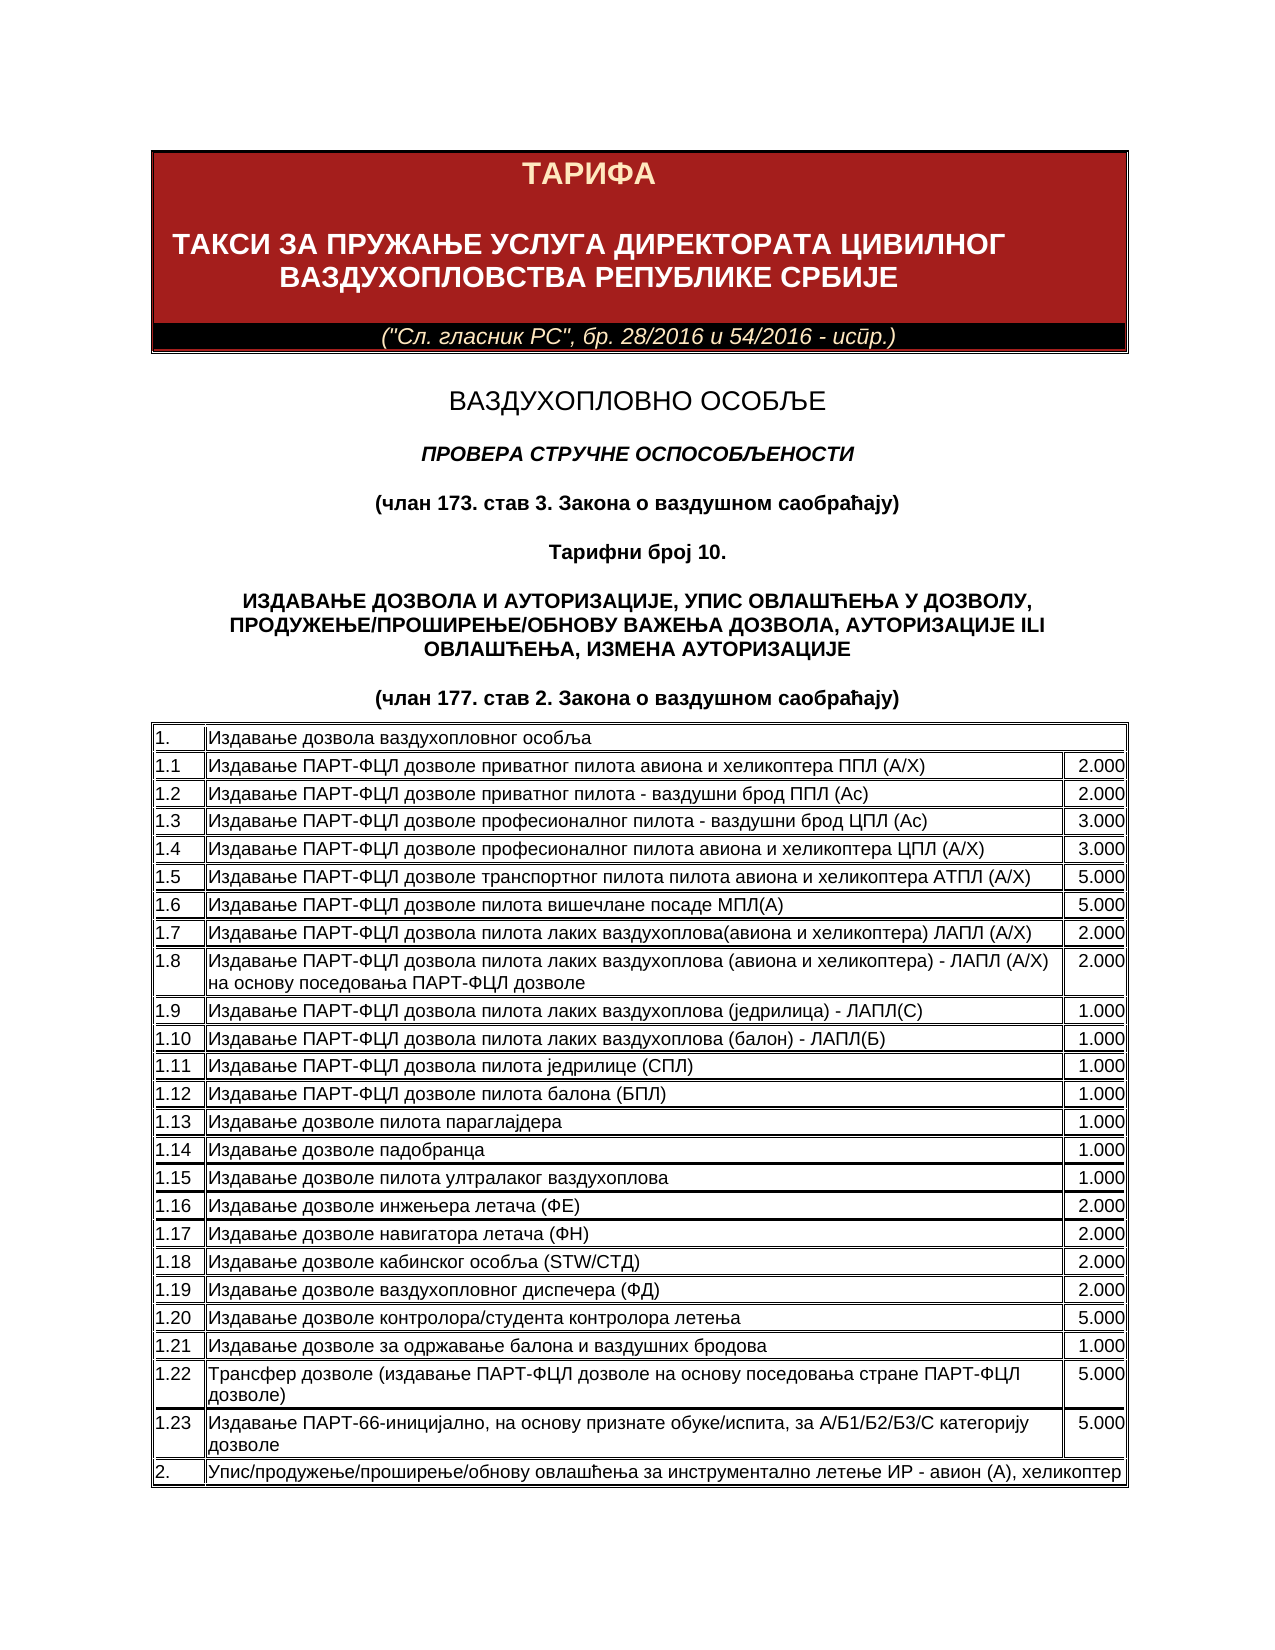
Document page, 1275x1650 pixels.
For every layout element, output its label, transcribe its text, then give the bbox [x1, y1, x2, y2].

table_cell Издавање дозволе падобранца [207, 1138, 1062, 1162]
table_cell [206, 1456, 1126, 1484]
table_cell 5.000 [1065, 889, 1126, 917]
text (члан 177. став 2. Закона о ваздушном саобраћају) [150, 685, 1125, 709]
table_cell 1.10 [154, 1023, 204, 1050]
table_cell 1.000 [1065, 995, 1126, 1022]
table_cell 3.000 [1064, 806, 1127, 833]
table_cell 1.5 [154, 861, 204, 889]
table_cell Издавање ПАРТ-ФЦЛ дозволе професионалног пилота - ваздушни брод ЦПЛ (Ас) [207, 809, 1062, 833]
table_cell 1.1 [152, 750, 206, 778]
table_header ТАРИФА ТАКСИ ЗА ПРУЖАЊЕ УСЛУГА ДИРЕКТОРАТА ЦИВИЛНОГ ВАЗДУХОПЛОВСТВА РЕПУБЛИКЕ СРБИЈЕ ("Сл. гласник РС", бр. 28/2016 и 54/2016 - испр.) [154, 153, 1126, 351]
table_cell Издавање дозволе инжењера летача (ФЕ) [207, 1193, 1062, 1218]
text ИЗДАВАЊЕ ДОЗВОЛА И АУТОРИЗАЦИЈЕ, УПИС ОВЛАШЋЕЊА У ДОЗВОЛУ, ПРОДУЖЕЊЕ/ПРОШИРЕЊЕ/ОБНОВУ ВАЖЕЊА ДОЗВОЛА, АУТОРИЗАЦИЈЕ ILI ОВЛАШЋЕЊА, ИЗМЕНА АУТОРИЗАЦИЈЕ [150, 588, 1125, 660]
table_header 1. [154, 725, 206, 750]
table_cell Издавање ПАРТ-ФЦЛ дозволе пилота вишечлане посаде МПЛ(А) [207, 893, 1062, 917]
table_cell 2. [154, 1456, 206, 1484]
table_header Издавање дозвола ваздухопловног особља [206, 725, 1126, 750]
table_cell 2.000 [1065, 945, 1126, 994]
table_cell Издавање дозволе пилота параглајдера [207, 1110, 1062, 1134]
table_cell Издавање ПАРТ-ФЦЛ дозвола пилота лаких ваздухоплова (балон) - ЛАПЛ(Б) [207, 1026, 1062, 1050]
table_cell Издавање ПАРТ-ФЦЛ дозволе приватног пилота - ваздушни брод ППЛ (Ас) [207, 781, 1062, 806]
text Тарифни број 10. [150, 539, 1125, 563]
table_cell 1.17 [152, 1218, 204, 1246]
table_cell 1.000 [1065, 1106, 1126, 1134]
table_cell Издавање ПАРТ-ФЦЛ дозвола пилота лаких ваздухоплова (авиона и хеликоптера) - ЛАПЛ (А/Х) на основу поседовања ПАРТ-ФЦЛ дозволе [207, 949, 1062, 994]
table_cell 1.6 [154, 889, 204, 917]
table_cell Издавање ПАРТ-ФЦЛ дозволе професионалног пилота авиона и хеликоптера ЦПЛ (А/Х) [207, 837, 1062, 861]
table_cell Издавање ПАРТ-ФЦЛ дозвола пилота лаких ваздухоплова(авиона и хеликоптера) ЛАПЛ (А/Х) [207, 921, 1062, 945]
table_cell 2.000 [1064, 778, 1127, 806]
table_cell 3.000 [1065, 834, 1126, 861]
table_cell 1.11 [154, 1050, 204, 1078]
table_cell 1.8 [154, 945, 204, 994]
text (члан 173. став 3. Закона о ваздушном саобраћају) [150, 491, 1125, 514]
table_cell 2.000 [1065, 1190, 1126, 1218]
text ВАЗДУХОПЛОВНО ОСОБЉЕ [150, 385, 1125, 417]
table_cell 1.9 [154, 995, 204, 1022]
table_cell 1.000 [1065, 1023, 1126, 1050]
table_cell 1.7 [154, 917, 204, 945]
table_cell 1.20 [152, 1302, 206, 1329]
table_cell Издавање дозволе навигатора летача (ФН) [207, 1221, 1062, 1246]
table_cell Издавање ПАРТ-ФЦЛ дозвола пилота лаких ваздухоплова (једрилица) - ЛАПЛ(С) [207, 998, 1062, 1022]
table_cell 5.000 [1064, 1302, 1127, 1329]
table_cell Издавање дозволе за одржавање балона и ваздушних бродова [207, 1333, 1062, 1357]
table_cell 1.12 [154, 1078, 204, 1106]
table_cell Издавање ПАРТ-ФЦЛ дозвола пилота једрилице (СПЛ) [207, 1054, 1062, 1078]
table_cell 2.000 [1064, 1274, 1127, 1302]
table_cell Издавање дозволе ваздухопловног диспечера (ФД) [207, 1277, 1062, 1302]
table_cell 1.4 [154, 834, 204, 861]
table_cell 2.000 [1064, 1246, 1127, 1274]
table_cell 1.000 [1065, 1078, 1126, 1106]
table_cell 1.000 [1065, 1162, 1126, 1190]
table_cell 1.16 [154, 1190, 204, 1218]
table_cell 5.000 [1065, 861, 1126, 889]
table_cell 1.23 [154, 1407, 204, 1456]
table_cell 1.13 [154, 1106, 204, 1134]
table_cell Издавање ПАРТ-ФЦЛ дозволе пилота балона (БПЛ) [207, 1082, 1062, 1106]
table_cell Издавање дозволе пилота ултралаког ваздухоплова [207, 1165, 1062, 1190]
table_cell 1.14 [154, 1134, 204, 1162]
table_cell 1.000 [1065, 1330, 1126, 1357]
table_cell Издавање дозволе кабинског особља (STW/СТД) [207, 1249, 1062, 1274]
table_cell 1.18 [152, 1246, 206, 1274]
table_cell 1.000 [1065, 1134, 1126, 1162]
table_cell 1.2 [152, 778, 206, 806]
table_cell 5.000 [1065, 1407, 1126, 1456]
table_cell 1.21 [154, 1330, 204, 1357]
table_cell 1.22 [154, 1358, 204, 1407]
table_cell Издавање дозволе контролора/студента контролора летења [207, 1305, 1062, 1329]
table_cell 1.000 [1065, 1050, 1126, 1078]
table_cell Издавање ПАРТ-ФЦЛ дозволе транспортног пилота пилота авиона и хеликоптера АТПЛ (А/Х) [207, 865, 1062, 889]
table_cell 2.000 [1065, 917, 1126, 945]
table_cell 2.000 [1065, 1218, 1127, 1246]
table_cell 1.15 [154, 1162, 204, 1190]
table_cell 1.3 [152, 806, 206, 833]
table_cell Издавање ПАРТ-ФЦЛ дозволе приватног пилота авиона и хеликоптера ППЛ (А/Х) [207, 753, 1062, 778]
table_cell Издавање ПАРТ-66-иницијално, на основу признате обуке/испита, за А/Б1/Б2/Б3/C категорију дозволе [207, 1410, 1062, 1456]
table_cell 2.000 [1064, 750, 1127, 778]
table_cell 5.000 [1065, 1358, 1126, 1407]
table_cell Трансфер дозволе (издавање ПАРТ-ФЦЛ дозволе на основу поседовања стране ПАРТ-ФЦЛ дозволе) [207, 1361, 1062, 1407]
text ПРОВЕРА СТРУЧНЕ ОСПОСОБЉЕНОСТИ [150, 442, 1125, 466]
table_cell 1.19 [152, 1274, 206, 1302]
